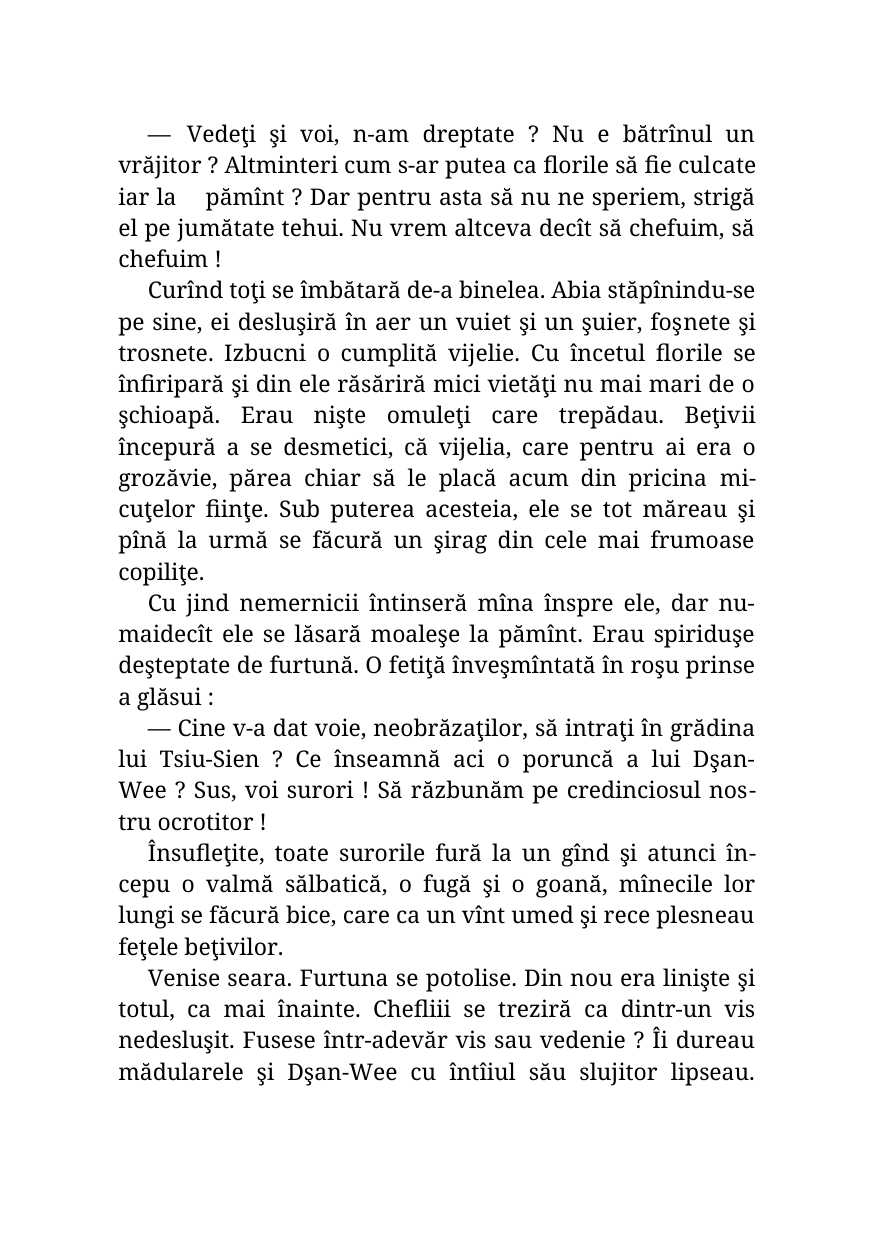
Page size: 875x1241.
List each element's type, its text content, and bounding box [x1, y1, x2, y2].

text Curînd toţi se îmbătară de-a binelea. Abia stăpînindu-se pe sine, ei desluşiră în aer un vuiet şi un şuier, foşnete şi trosnete. Izbucni o cumplită vijelie. Cu încetul florile se înfiripară şi din ele răsăriră mici vietăţi nu mai mari de o şchioapă. Erau nişte omuleţi care trepădau. Beţivii începură a se desmetici, că vijelia, care pentru ai era o grozăvie, părea chiar să le placă acum din pricina micuţelor fiinţe. Sub puterea acesteia, ele se tot măreau şi pînă la urmă se făcură un şirag din cele mai frumoase copiliţe. [118, 274, 756, 587]
list Vedeţi şi voi, n-am dreptate ? Nu e bătrînul un vrăjitor ? Altminteri cum s-ar putea ca florile să fie culcate iar la pămînt ? Dar pentru asta să nu ne speriem, strigă el pe jumătate tehui. Nu vrem altceva decît să chefuim, să chefuim ! [118, 118, 756, 274]
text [118, 962, 756, 1087]
text Însufleţite, toate surorile fură la un gînd şi atunci începu o valmă sălbatică, o fugă şi o goană, mînecile lor lungi se făcură bice, care ca un vînt umed şi rece plesneau feţele beţivilor. [118, 837, 756, 962]
text Cu jind nemernicii întinseră mîna înspre ele, dar nu- maidecît ele se lăsară moaleşe la pămînt. Erau spiriduşe deşteptate de furtună. O fetiţă înveşmîntată în roşu prinse a glăsui : [118, 587, 756, 712]
text — Cine v-a dat voie, neobrăzaţilor, să intraţi în grădina lui Tsiu-Sien ? Ce înseamnă aci o poruncă a lui Dşan- Wee ? Sus, voi surori ! Să răzbunăm pe credinciosul nostru ocrotitor ! [118, 712, 756, 837]
